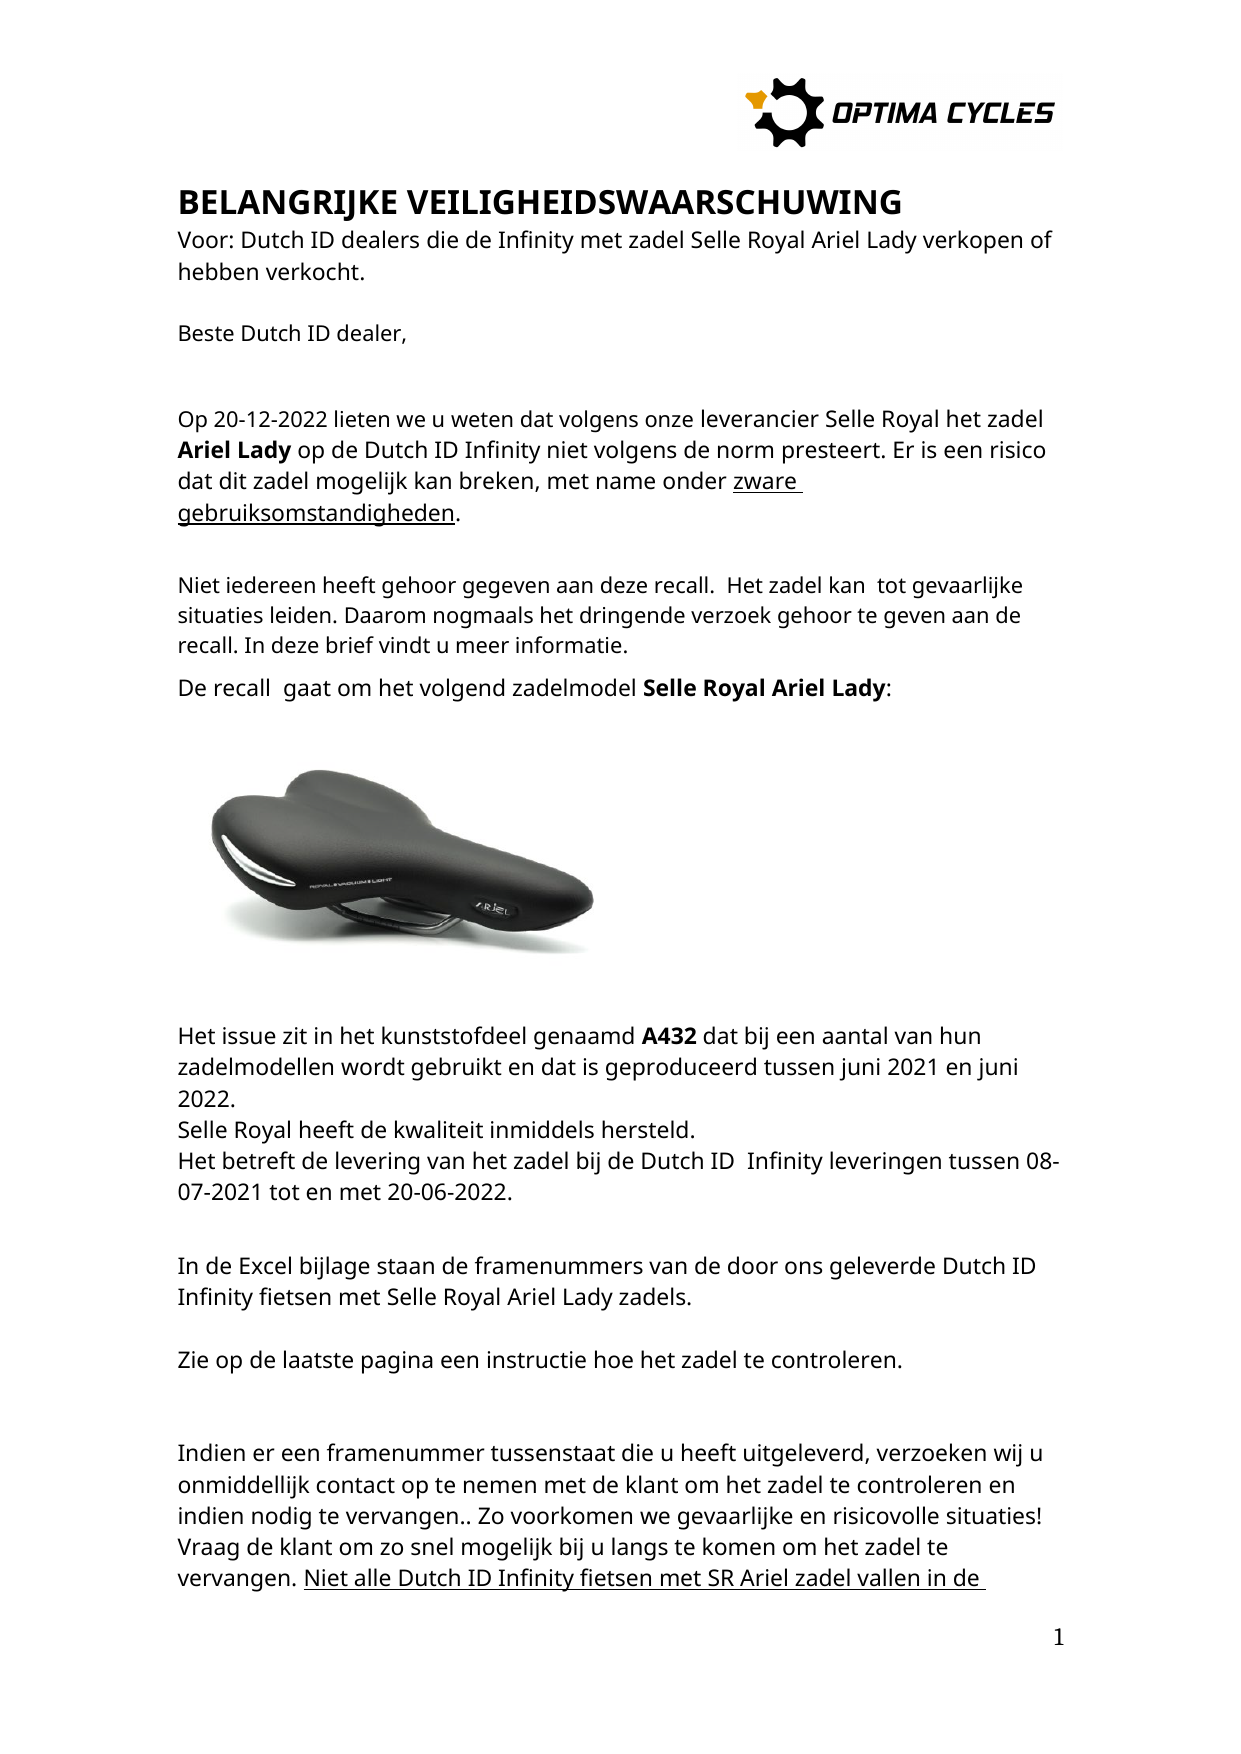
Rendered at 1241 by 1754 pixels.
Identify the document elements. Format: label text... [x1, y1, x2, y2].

text Voor: Dutch ID dealers die de Infinity met zadel Selle Royal Ariel Lady verkopen of hebben verkocht. [177, 224, 1063, 287]
text Het betreft de levering van het zadel bij de Dutch ID Infinity leveringen tussen 08-07-2021 tot en met 20-06-2022. [177, 1145, 1063, 1208]
picture [177, 734, 628, 989]
text Op 20-12-2022 lieten we u weten dat volgens onze leverancier Selle Royal het zadel Ariel Lady op de Dutch ID Infinity niet volgens de norm presteert. Er is een risico dat dit zadel mogelijk kan breken, met name onder zware gebruiksomstandigheden. [177, 403, 1063, 528]
text Niet iedereen heeft gehoor gegeven aan deze recall. Het zadel kan tot gevaarlijke situaties leiden. Daarom nogmaals het dringende verzoek gehoor te geven aan de recall. In deze brief vindt u meer informatie. [177, 570, 1063, 659]
text BELANGRIJKE VEILIGHEIDSWAARSCHUWING [177, 179, 1063, 224]
text Beste Dutch ID dealer, [177, 318, 1063, 348]
text Selle Royal heeft de kwaliteit inmiddels hersteld. [177, 1114, 1063, 1145]
text Het issue zit in het kunststofdeel genaamd A432 dat bij een aantal van hun zadelmodellen wordt gebruikt en dat is geproduceerd tussen juni 2021 en juni 2022. [177, 1020, 1063, 1114]
text De recall gaat om het volgend zadelmodel Selle Royal Ariel Lady: [177, 672, 1063, 703]
text Zie op de laatste pagina een instructie hoe het zadel te controleren. [177, 1344, 1063, 1375]
text In de Excel bijlage staan de framenummers van de door ons geleverde Dutch ID Infinity fietsen met Selle Royal Ariel Lady zadels. [177, 1250, 1063, 1312]
picture [736, 73, 1064, 151]
